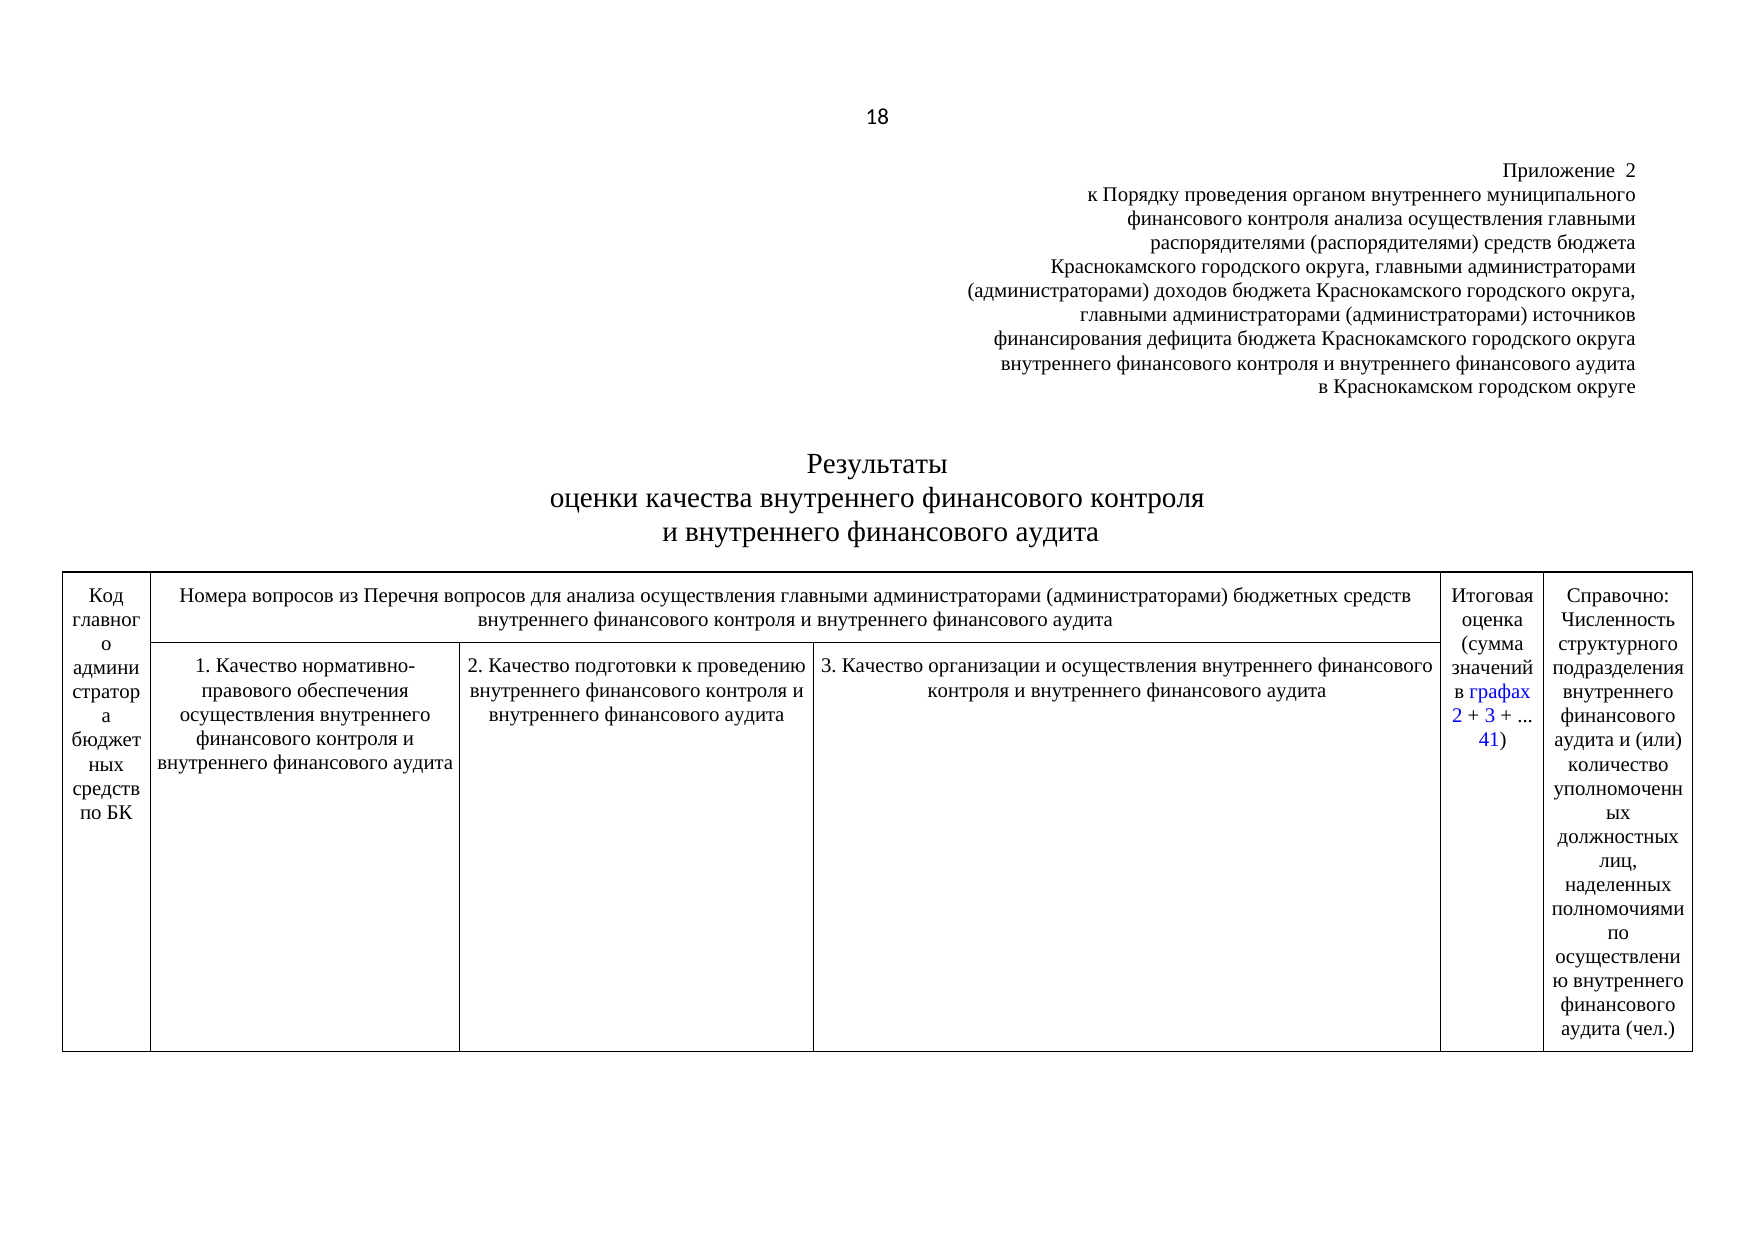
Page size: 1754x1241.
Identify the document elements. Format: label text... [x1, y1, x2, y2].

text (администраторами) доходов бюджета Краснокамского городского округа, [118, 278, 1636, 302]
text в Краснокамском городском округе [118, 374, 1636, 398]
table_header Код главного администратора бюджетных средств по БК [63, 573, 150, 1051]
table_header Номера вопросов из Перечня вопросов для анализа осуществления главными администраторами (администраторами) бюджетных средств внутреннего финансового контроля и внутреннего финансового аудита [151, 573, 1440, 642]
table_cell 2. Качество подготовки к проведению внутреннего финансового контроля и внутреннего финансового аудита [460, 643, 813, 1051]
text оценки качества внутреннего финансового контроля [118, 480, 1636, 514]
text распорядителями (распорядителями) средств бюджета [118, 230, 1636, 254]
text Результаты [118, 447, 1636, 480]
table_cell 3. Качество организации и осуществления внутреннего финансового контроля и внутреннего финансового аудита [814, 643, 1440, 1051]
text финансового контроля анализа осуществления главными [118, 206, 1636, 230]
text и внутреннего финансового аудита [118, 514, 1636, 547]
table_header Справочно: Численность структурного подразделения внутреннего финансового аудита и (или) количество уполномоченных должностных лиц, наделенных полномочиями по осуществлению внутреннего финансового аудита (чел.) [1544, 573, 1692, 1051]
text внутреннего финансового контроля и внутреннего финансового аудита [118, 350, 1636, 374]
table_header Итоговая оценка (сумма значений в графах 2 + 3 + ... 41) [1441, 573, 1543, 1051]
text Приложение 2 [118, 158, 1636, 182]
text финансирования дефицита бюджета Краснокамского городского округа [118, 326, 1636, 350]
table_cell 1. Качество нормативно-правового обеспечения осуществления внутреннего финансового контроля и внутреннего финансового аудита [151, 643, 459, 1051]
text главными администраторами (администраторами) источников [118, 302, 1636, 326]
text Краснокамского городского округа, главными администраторами [118, 254, 1636, 278]
text к Порядку проведения органом внутреннего муниципального [118, 182, 1636, 206]
